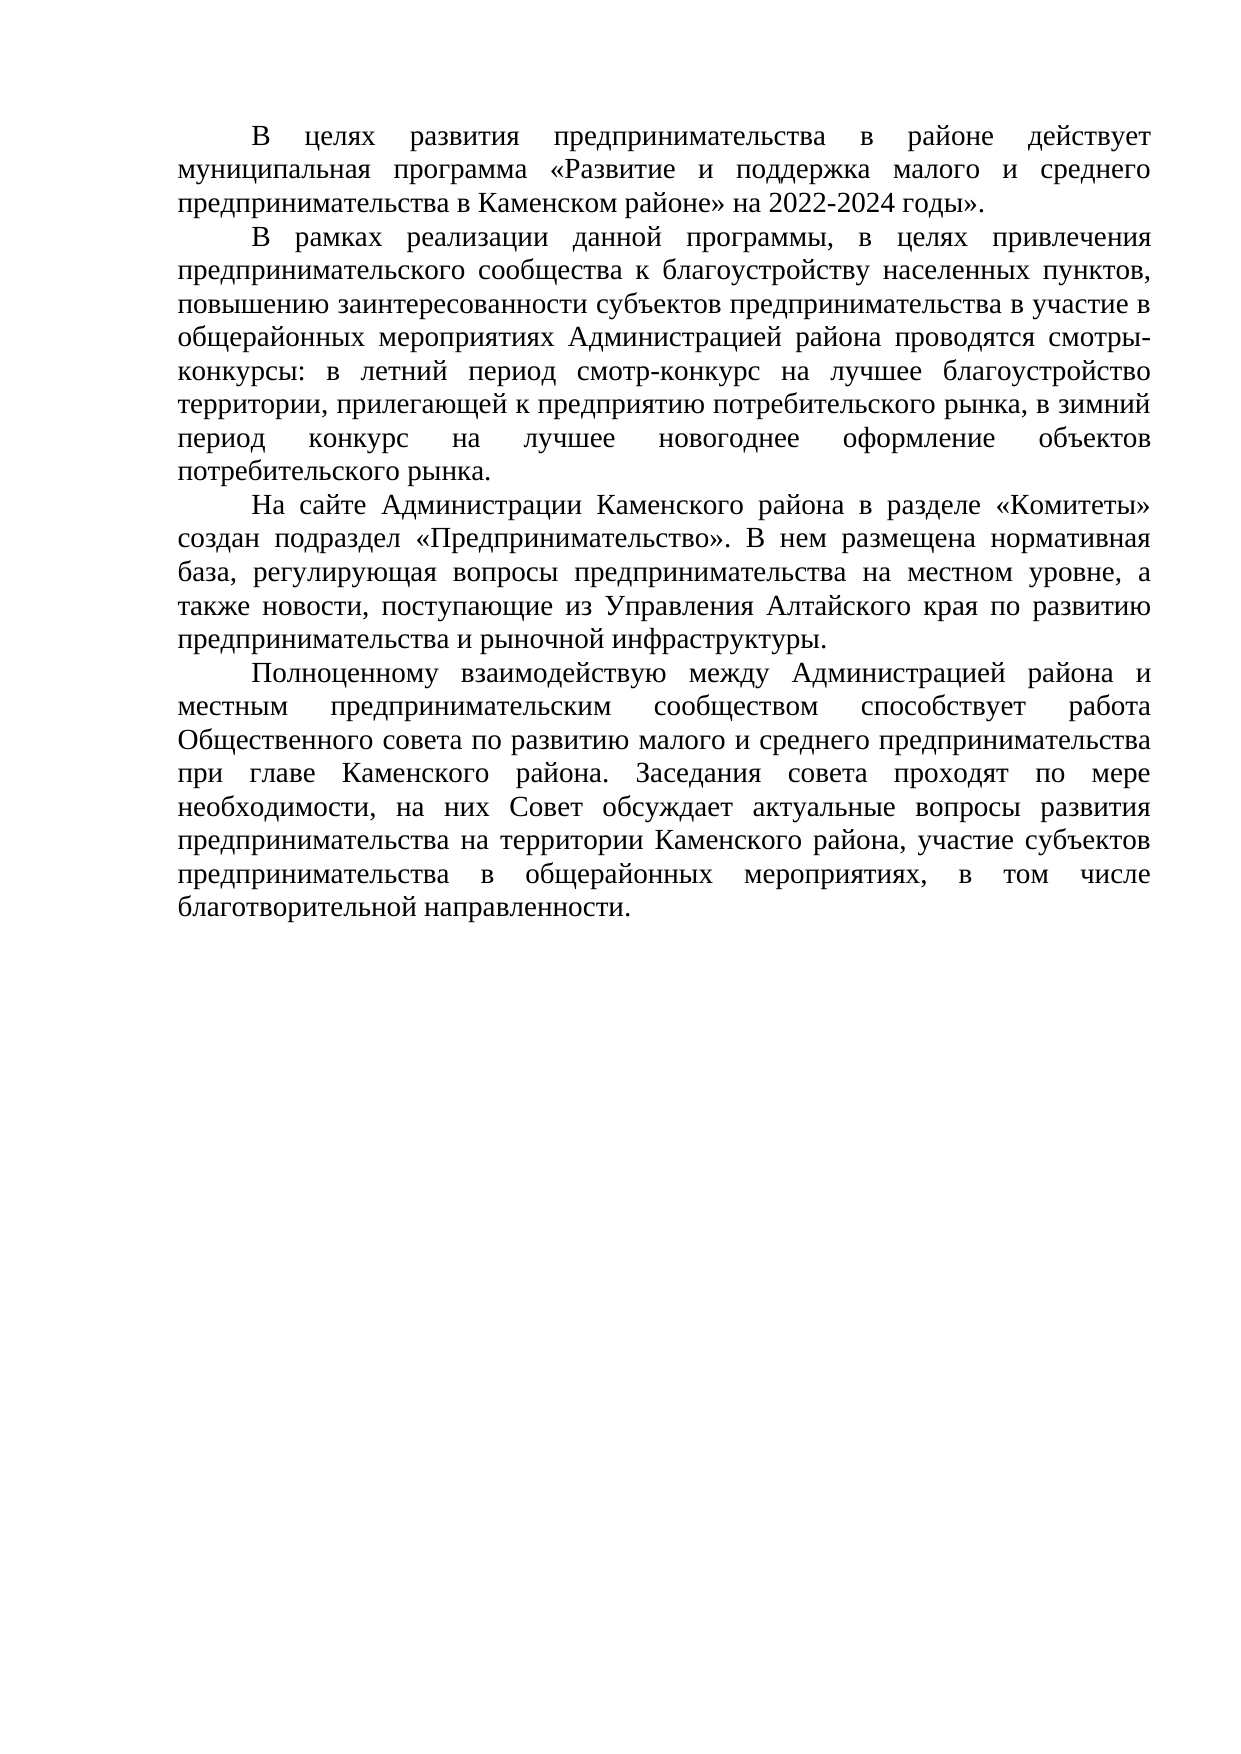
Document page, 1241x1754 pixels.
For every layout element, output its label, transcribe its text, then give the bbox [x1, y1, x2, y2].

text Полноценному взаимодействую между Администрацией района и местным предпринимательским сообществом способствует работа Общественного совета по развитию малого и среднего предпринимательства при главе Каменского района. Заседания совета проходят по мере необходимости, на них Совет обсуждает актуальные вопросы развития предпринимательства на территории Каменского района, участие субъектов предпринимательства в общерайонных мероприятиях, в том числе благотворительной направленности. [177, 655, 1152, 923]
text На сайте Администрации Каменского района в разделе «Комитеты» создан подраздел «Предпринимательство». В нем размещена нормативная база, регулирующая вопросы предпринимательства на местном уровне, а также новости, поступающие из Управления Алтайского края по развитию предпринимательства и рыночной инфраструктуры. [177, 487, 1152, 655]
text В рамках реализации данной программы, в целях привлечения предпринимательского сообщества к благоустройству населенных пунктов, повышению заинтересованности субъектов предпринимательства в участие в общерайонных мероприятиях Администрацией района проводятся смотры-конкурсы: в летний период смотр-конкурс на лучшее благоустройство территории, прилегающей к предприятию потребительского рынка, в зимний период конкурс на лучшее новогоднее оформление объектов потребительского рынка. [177, 219, 1152, 487]
text В целях развития предпринимательства в районе действует муниципальная программа «Развитие и поддержка малого и среднего предпринимательства в Каменском районе» на 2022-2024 годы». [177, 118, 1152, 219]
